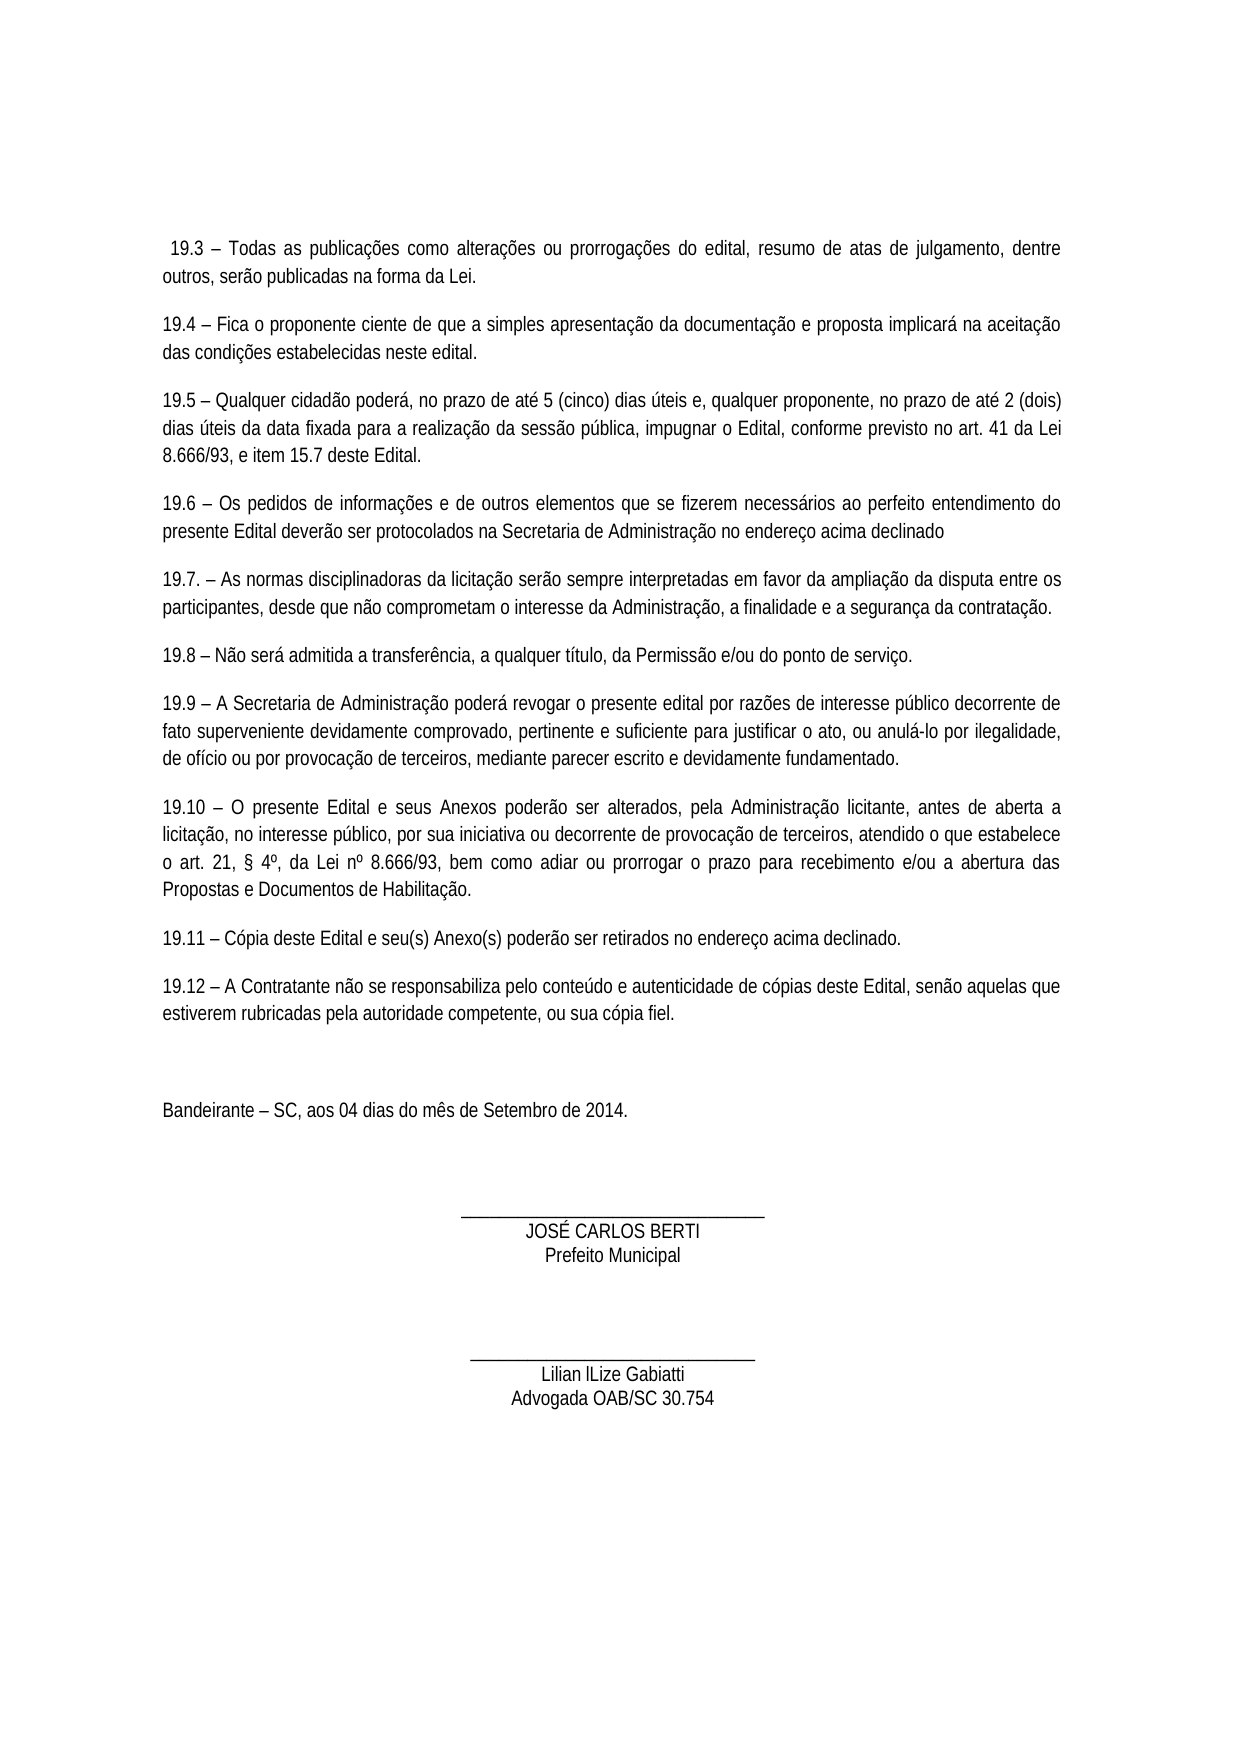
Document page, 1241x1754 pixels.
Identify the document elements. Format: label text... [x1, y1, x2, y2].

text Advogada OAB/SC 30.754 [162, 1386, 1063, 1410]
text Bandeirante – SC, aos 04 dias do mês de Setembro de 2014. [162, 1098, 1063, 1122]
text 19.12 – A Contratante não se responsabiliza pelo conteúdo e autenticidade de cópias deste Edital, senão aquelas que estiverem rubricadas pela autoridade competente, ou sua cópia fiel. [162, 974, 1063, 1025]
text 19.9 – A Secretaria de Administração poderá revogar o presente edital por razões de interesse público decorrente de fato superveniente devidamente comprovado, pertinente e suficiente para justificar o ato, ou anulá-lo por ilegalidade, de ofício ou por provocação de terceiros, mediante parecer escrito e devidamente fundamentado. [162, 691, 1063, 770]
text 19.3 – Todas as publicações como alterações ou prorrogações do edital, resumo de atas de julgamento, dentre outros, serão publicadas na forma da Lei. [162, 236, 1063, 288]
text 19.11 – Cópia deste Edital e seu(s) Anexo(s) poderão ser retirados no endereço acima declinado. [162, 926, 1063, 949]
text Prefeito Municipal [162, 1243, 1063, 1267]
text 19.4 – Fica o proponente ciente de que a simples apresentação da documentação e proposta implicará na aceitação das condições estabelecidas neste edital. [162, 312, 1063, 364]
text JOSÉ CARLOS BERTI [162, 1219, 1063, 1243]
text 19.6 – Os pedidos de informações e de outros elementos que se fizerem necessários ao perfeito entendimento do presente Edital deverão ser protocolados na Secretaria de Administração no endereço acima declinado [162, 491, 1063, 543]
text ________________________________ [162, 1195, 1063, 1219]
text Lilian lLize Gabiatti [162, 1362, 1063, 1386]
text 19.5 – Qualquer cidadão poderá, no prazo de até 5 (cinco) dias úteis e, qualquer proponente, no prazo de até 2 (dois) dias úteis da data fixada para a realização da sessão pública, impugnar o Edital, conforme previsto no art. 41 da Lei 8.666/93, e item 15.7 deste Edital. [162, 388, 1063, 467]
text 19.7. – As normas disciplinadoras da licitação serão sempre interpretadas em favor da ampliação da disputa entre os participantes, desde que não comprometam o interesse da Administração, a finalidade e a segurança da contratação. [162, 567, 1063, 619]
text 19.8 – Não será admitida a transferência, a qualquer título, da Permissão e/ou do ponto de serviço. [162, 643, 1063, 667]
text ______________________________ [162, 1338, 1063, 1362]
text 19.10 – O presente Edital e seus Anexos poderão ser alterados, pela Administração licitante, antes de aberta a licitação, no interesse público, por sua iniciativa ou decorrente de provocação de terceiros, atendido o que estabelece o art. 21, § 4º, da Lei nº 8.666/93, bem como adiar ou prorrogar o prazo para recebimento e/ou a abertura das Propostas e Documentos de Habilitação. [162, 795, 1063, 901]
